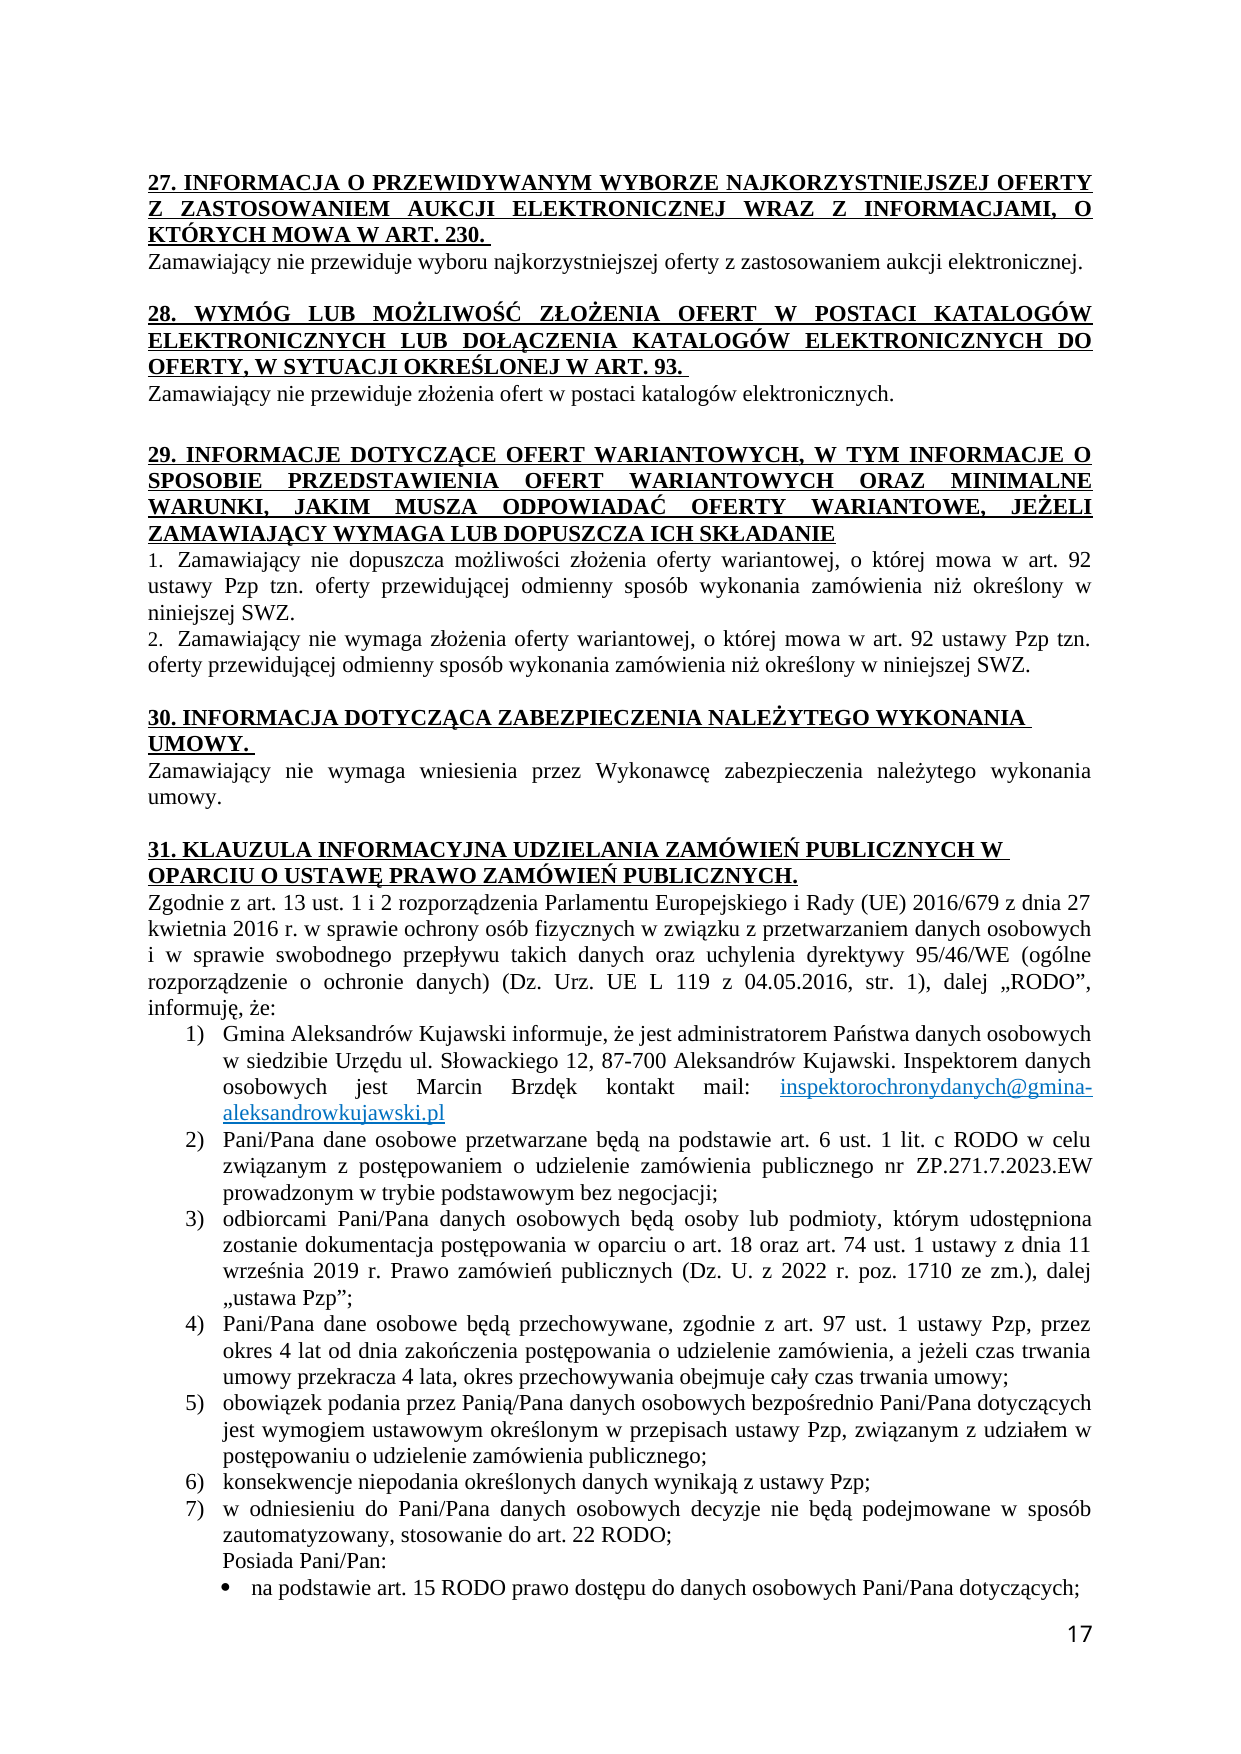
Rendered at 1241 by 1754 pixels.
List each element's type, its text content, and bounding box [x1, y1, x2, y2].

list w odniesieniu do Pani/Pana danych osobowych decyzje nie będą podejmowane w sposób zautomatyzowany, stosowanie do art. 22 RODO; [185, 1495, 1093, 1547]
text 31. KLAUZULA INFORMACYJNA UDZIELANIA ZAMÓWIEŃ PUBLICZNYCH W OPARCIU O USTAWĘ PRAWO ZAMÓWIEŃ PUBLICZNYCH. [148, 836, 1093, 889]
list konsekwencje niepodania określonych danych wynikają z ustawy Pzp; [185, 1468, 1093, 1495]
text Zamawiający nie wymaga wniesienia przez Wykonawcę zabezpieczenia należytego wykonania umowy. [148, 757, 1093, 809]
text Posiada Pani/Pan: [148, 1547, 1093, 1574]
list Zamawiający nie wymaga złożenia oferty wariantowej, o której mowa w art. 92 ustawy Pzp tzn. oferty przewidującej odmienny sposób wykonania zamówienia niż określony w niniejszej SWZ. [148, 625, 1093, 678]
subtitle 29. INFORMACJE DOTYCZĄCE OFERT WARIANTOWYCH, W TYM INFORMACJE O SPOSOBIE PRZEDSTAWIENIA OFERT WARIANTOWYCH ORAZ MINIMALNE WARUNKI, JAKIM MUSZA ODPOWIADAĆ OFERTY WARIANTOWE, JEŻELI ZAMAWIAJĄCY WYMAGA LUB DOPUSZCZA ICH SKŁADANIE [148, 518, 1093, 546]
text 30. INFORMACJA DOTYCZĄCA ZABEZPIECZENIA NALEŻYTEGO WYKONANIA UMOWY. [148, 704, 1093, 757]
list Gmina Aleksandrów Kujawski informuje, że jest administratorem Państwa danych osobowych w siedzibie Urzędu ul. Słowackiego 12, 87-700 Aleksandrów Kujawski. Inspektorem danych osobowych jest Marcin Brzdęk kontakt mail: inspektorochronydanych@gmina-aleksandrowkujawski.pl [185, 1020, 1093, 1126]
subtitle 29. INFORMACJE DOTYCZĄCE OFERT WARIANTOWYCH, W TYM INFORMACJE O SPOSOBIE PRZEDSTAWIENIA OFERT WARIANTOWYCH ORAZ MINIMALNE WARUNKI, JAKIM MUSZA ODPOWIADAĆ OFERTY WARIANTOWE, JEŻELI ZAMAWIAJĄCY WYMAGA LUB DOPUSZCZA ICH SKŁADANIE [148, 491, 1093, 516]
text 27. INFORMACJA O PRZEWIDYWANYM WYBORZE NAJKORZYSTNIEJSZEJ OFERTY Z ZASTOSOWANIEM AUKCJI ELEKTRONICZNEJ WRAZ Z INFORMACJAMI, O KTÓRYCH MOWA W ART. 230. [148, 219, 1093, 248]
text 27. INFORMACJA O PRZEWIDYWANYM WYBORZE NAJKORZYSTNIEJSZEJ OFERTY Z ZASTOSOWANIEM AUKCJI ELEKTRONICZNEJ WRAZ Z INFORMACJAMI, O KTÓRYCH MOWA W ART. 230. [148, 193, 1093, 218]
list Pani/Pana dane osobowe przetwarzane będą na podstawie art. 6 ust. 1 lit. c RODO w celu związanym z postępowaniem o udzielenie zamówienia publicznego nr ZP.271.7.2023.EW prowadzonym w trybie podstawowym bez negocjacji; [185, 1126, 1093, 1205]
text 28. WYMÓG LUB MOŻLIWOŚĆ ZŁOŻENIA OFERT W POSTACI KATALOGÓW ELEKTRONICZNYCH LUB DOŁĄCZENIA KATALOGÓW ELEKTRONICZNYCH DO OFERTY, W SYTUACJI OKREŚLONEJ W ART. 93. [148, 301, 1093, 323]
text Zgodnie z art. 13 ust. 1 i 2 rozporządzenia Parlamentu Europejskiego i Rady (UE) 2016/679 z dnia 27 kwietnia 2016 r. w sprawie ochrony osób fizycznych w związku z przetwarzaniem danych osobowych i w sprawie swobodnego przepływu takich danych oraz uchylenia dyrektywy 95/46/WE (ogólne rozporządzenie o ochronie danych) (Dz. Urz. UE L 119 z 04.05.2016, str. 1), dalej „RODO”, informuję, że: [148, 889, 1093, 1020]
text 28. WYMÓG LUB MOŻLIWOŚĆ ZŁOŻENIA OFERT W POSTACI KATALOGÓW ELEKTRONICZNYCH LUB DOŁĄCZENIA KATALOGÓW ELEKTRONICZNYCH DO OFERTY, W SYTUACJI OKREŚLONEJ W ART. 93. [148, 325, 1093, 350]
text Zamawiający nie przewiduje złożenia ofert w postaci katalogów elektronicznych. [148, 379, 1093, 406]
list Pani/Pana dane osobowe będą przechowywane, zgodnie z art. 97 ust. 1 ustawy Pzp, przez okres 4 lat od dnia zakończenia postępowania o udzielenie zamówienia, a jeżeli czas trwania umowy przekracza 4 lata, okres przechowywania obejmuje cały czas trwania umowy; [185, 1310, 1093, 1389]
text Zamawiający nie przewiduje wyboru najkorzystniejszej oferty z zastosowaniem aukcji elektronicznej. [148, 248, 1093, 274]
subtitle 29. INFORMACJE DOTYCZĄCE OFERT WARIANTOWYCH, W TYM INFORMACJE O SPOSOBIE PRZEDSTAWIENIA OFERT WARIANTOWYCH ORAZ MINIMALNE WARUNKI, JAKIM MUSZA ODPOWIADAĆ OFERTY WARIANTOWE, JEŻELI ZAMAWIAJĄCY WYMAGA LUB DOPUSZCZA ICH SKŁADANIE [148, 441, 1093, 490]
text 27. INFORMACJA O PRZEWIDYWANYM WYBORZE NAJKORZYSTNIEJSZEJ OFERTY Z ZASTOSOWANIEM AUKCJI ELEKTRONICZNEJ WRAZ Z INFORMACJAMI, O KTÓRYCH MOWA W ART. 230. [148, 169, 1093, 192]
text 28. WYMÓG LUB MOŻLIWOŚĆ ZŁOŻENIA OFERT W POSTACI KATALOGÓW ELEKTRONICZNYCH LUB DOŁĄCZENIA KATALOGÓW ELEKTRONICZNYCH DO OFERTY, W SYTUACJI OKREŚLONEJ W ART. 93. [148, 351, 1093, 379]
list na podstawie art. 15 RODO prawo dostępu do danych osobowych Pani/Pana dotyczących; [221, 1574, 1093, 1600]
list obowiązek podania przez Panią/Pana danych osobowych bezpośrednio Pani/Pana dotyczących jest wymogiem ustawowym określonym w przepisach ustawy Pzp, związanym z udziałem w postępowaniu o udzielenie zamówienia publicznego; [185, 1389, 1093, 1468]
list Zamawiający nie dopuszcza możliwości złożenia oferty wariantowej, o której mowa w art. 92 ustawy Pzp tzn. oferty przewidującej odmienny sposób wykonania zamówienia niż określony w niniejszej SWZ. [148, 546, 1093, 625]
list odbiorcami Pani/Pana danych osobowych będą osoby lub podmioty, którym udostępniona zostanie dokumentacja postępowania w oparciu o art. 18 oraz art. 74 ust. 1 ustawy z dnia 11 września 2019 r. Prawo zamówień publicznych (Dz. U. z 2022 r. poz. 1710 ze zm.), dalej „ustawa Pzp”; [185, 1205, 1093, 1310]
